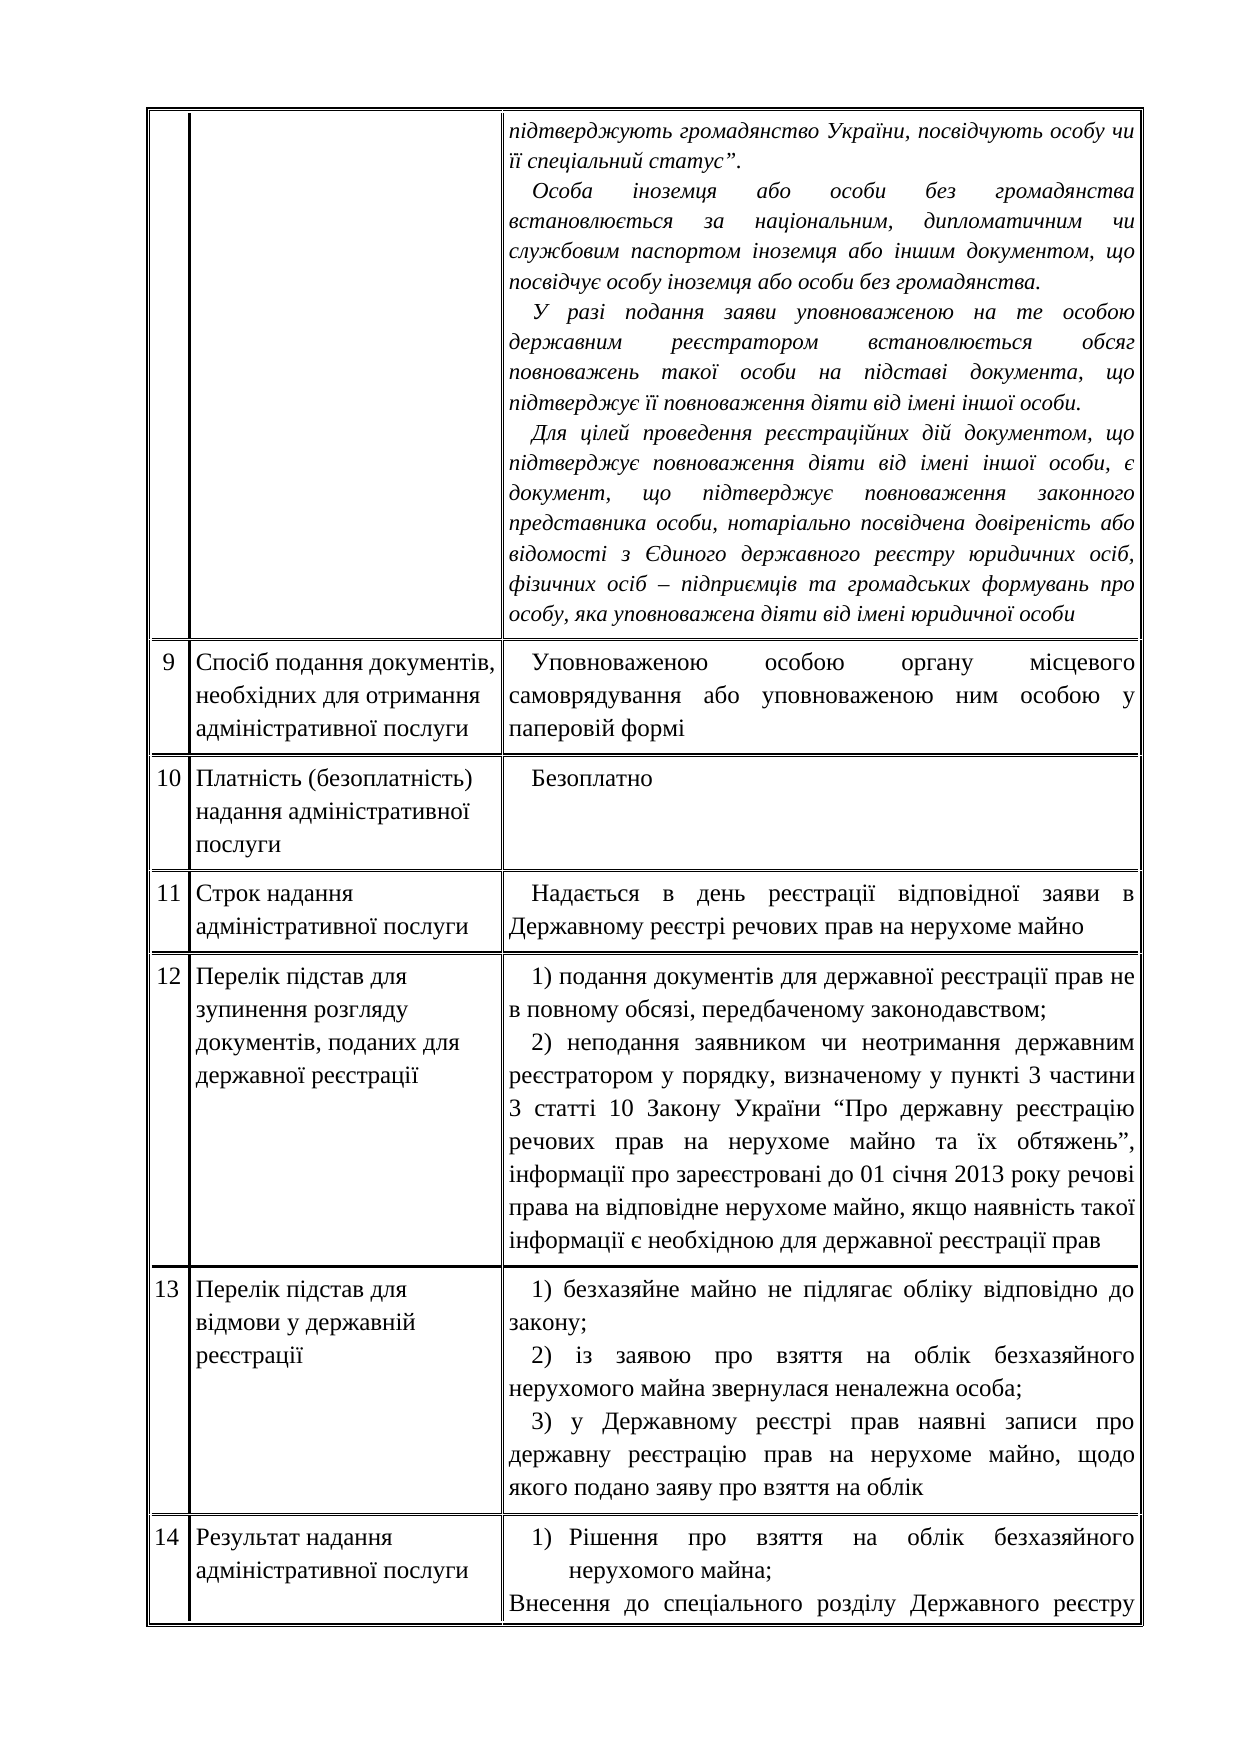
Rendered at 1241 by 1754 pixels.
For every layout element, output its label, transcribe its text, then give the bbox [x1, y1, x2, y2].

table_cell Платність (безоплатність) надання адміністративної послуги [191, 757, 501, 869]
table_cell 1) подання документів для державної реєстрації прав не в повному обсязі, передбаченому законодавством; 2) неподання заявником чи неотримання державним реєстратором у порядку, визначеному у пункті 3 частини 3 статті 10 Закону України “Про державну реєстрацію речових прав на нерухоме майно та їх обтяжень”, інформації про зареєстровані до 01 січня 2013 року речові права на відповідне нерухоме майно, якщо наявність такої інформації є необхідною для державної реєстрації прав [504, 951, 1141, 1265]
table_cell Безоплатно [504, 753, 1141, 869]
table_cell 14 [150, 1513, 189, 1623]
table_cell 9 [148, 638, 189, 753]
table_cell 12 [150, 951, 188, 1265]
table_cell 11 [148, 869, 189, 951]
table_cell Строк надання адміністративної послуги [191, 872, 501, 951]
table_cell Надається в день реєстрації відповідної заяви в Державному реєстрі речових прав на нерухоме майно [503, 869, 1142, 951]
table_cell Уповноваженою особою органу місцевого самоврядування або уповноваженою ним особою у паперовій формі [503, 638, 1142, 753]
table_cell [189, 111, 502, 638]
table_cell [503, 111, 1140, 638]
table_cell Перелік підстав для зупинення розгляду документів, поданих для державної реєстрації [191, 955, 501, 1265]
table_cell Спосіб подання документів, необхідних для отримання адміністративної послуги [191, 641, 501, 753]
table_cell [503, 1513, 1141, 1623]
table_cell Перелік підстав для відмови у державній реєстрації [191, 1268, 501, 1512]
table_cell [189, 1516, 502, 1623]
table_cell 1) безхазяйне майно не підлягає обліку відповідно до закону; 2) із заявою про взяття на облік безхазяйного нерухомого майна звернулася неналежна особа; 3) у Державному реєстрі прав наявні записи про державну реєстрацію прав на нерухоме майно, щодо якого подано заяву про взяття на облік [504, 1265, 1140, 1512]
table_cell 8 [150, 111, 189, 638]
table_cell 10 [150, 753, 188, 869]
table_cell 13 [150, 1265, 188, 1512]
